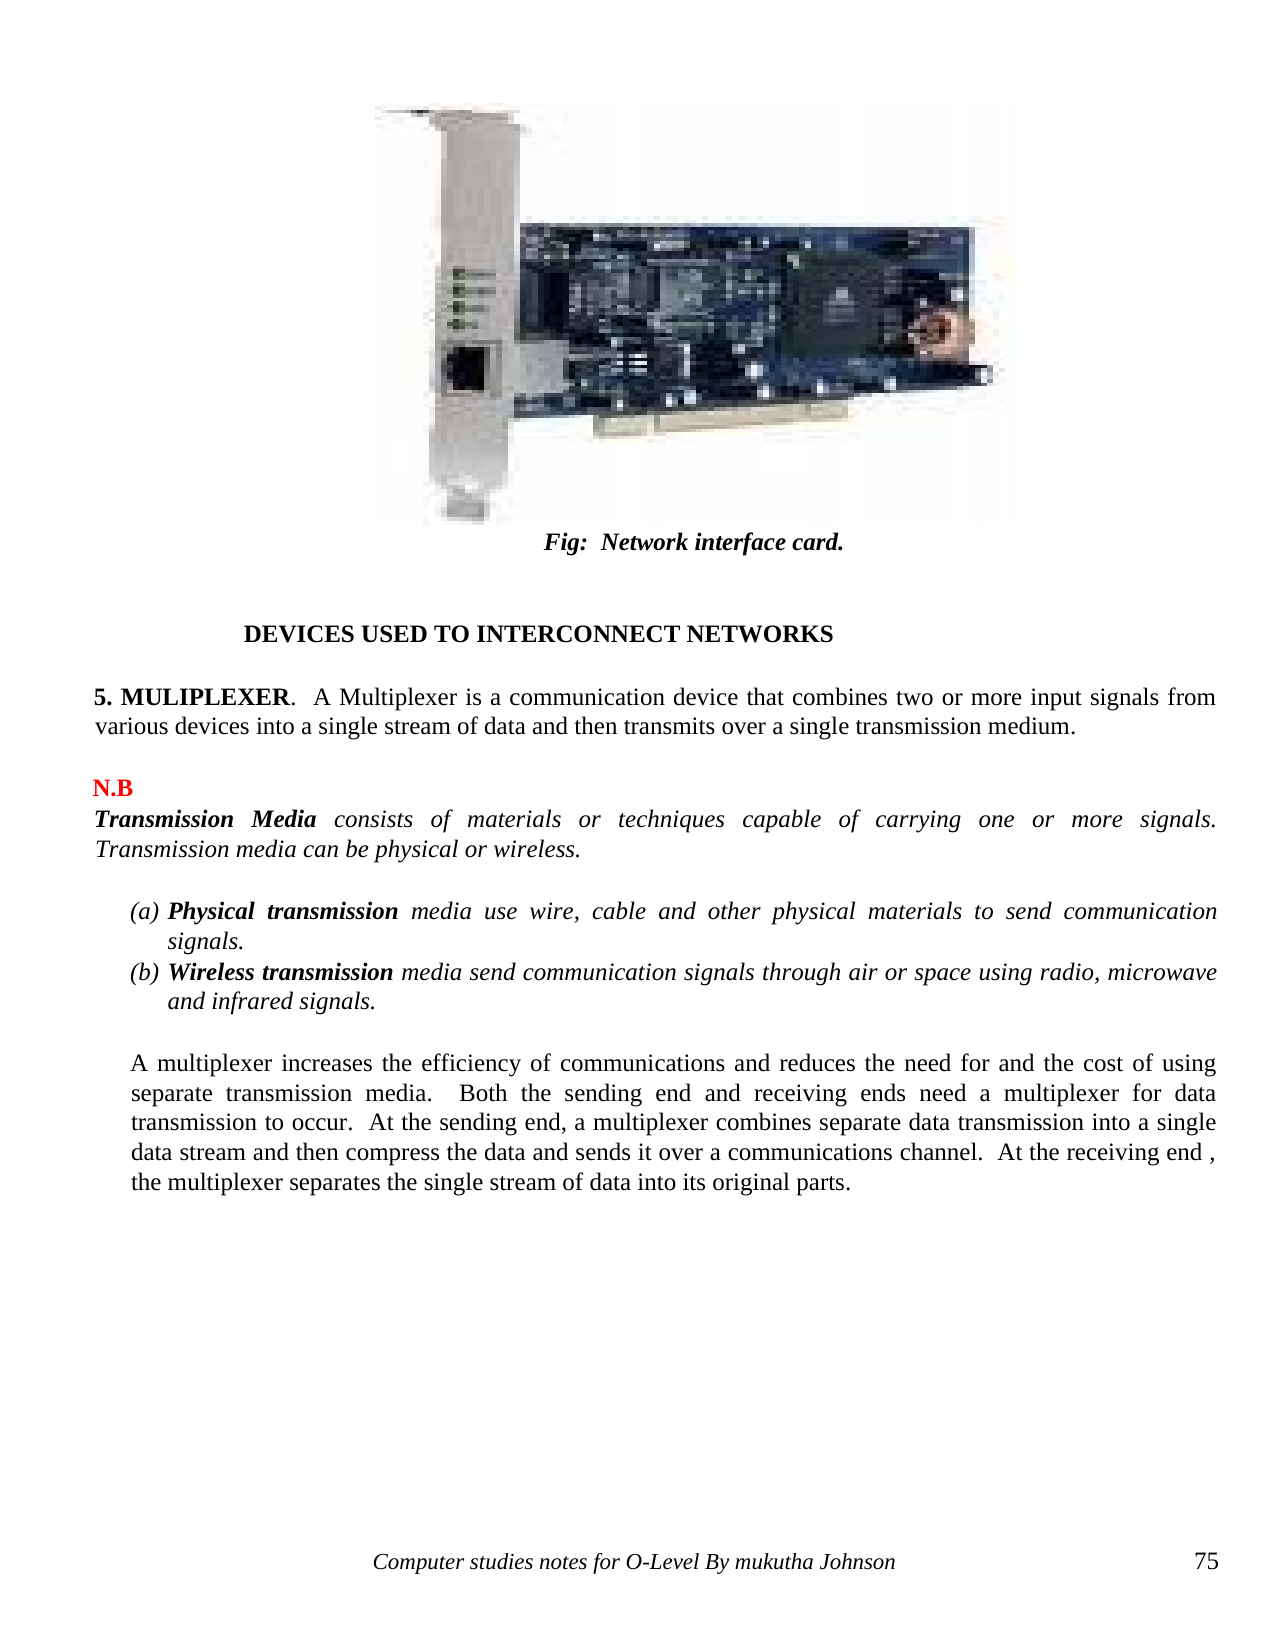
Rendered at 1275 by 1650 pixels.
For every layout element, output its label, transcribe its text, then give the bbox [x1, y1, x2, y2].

text Fig: Network interface card. [342, 527, 1046, 555]
list Physical transmission media use wire, cable and other physical materials to send communication signals. [130, 896, 1219, 954]
text A multiplexer increases the efficiency of communications and reduces the need for and the cost of using separate transmission media. Both the sending end and receiving ends need a multiplexer for data transmission to occur. At the sending end, a multiplexer combines separate data transmission into a single data stream and then compress the data and sends it over a communications channel. At the receiving end , the multiplexer separates the single stream of data into its original parts. [130, 1048, 1218, 1195]
subtitle N.B [92, 773, 1219, 802]
list Wireless transmission media send communication signals through air or space using radio, microwave and infrared signals. [130, 957, 1219, 1015]
subtitle DEVICES USED TO INTERCONNECT NETWORKS [244, 619, 1219, 648]
picture [375, 103, 1018, 525]
text 5. MULIPLEXER. A Multiplexer is a communication device that combines two or more input signals from various devices into a single stream of data and then transmits over a single transmission medium. [94, 682, 1218, 740]
text Transmission Media consists of materials or techniques capable of carrying one or more signals. Transmission media can be physical or wireless. [94, 804, 1219, 863]
